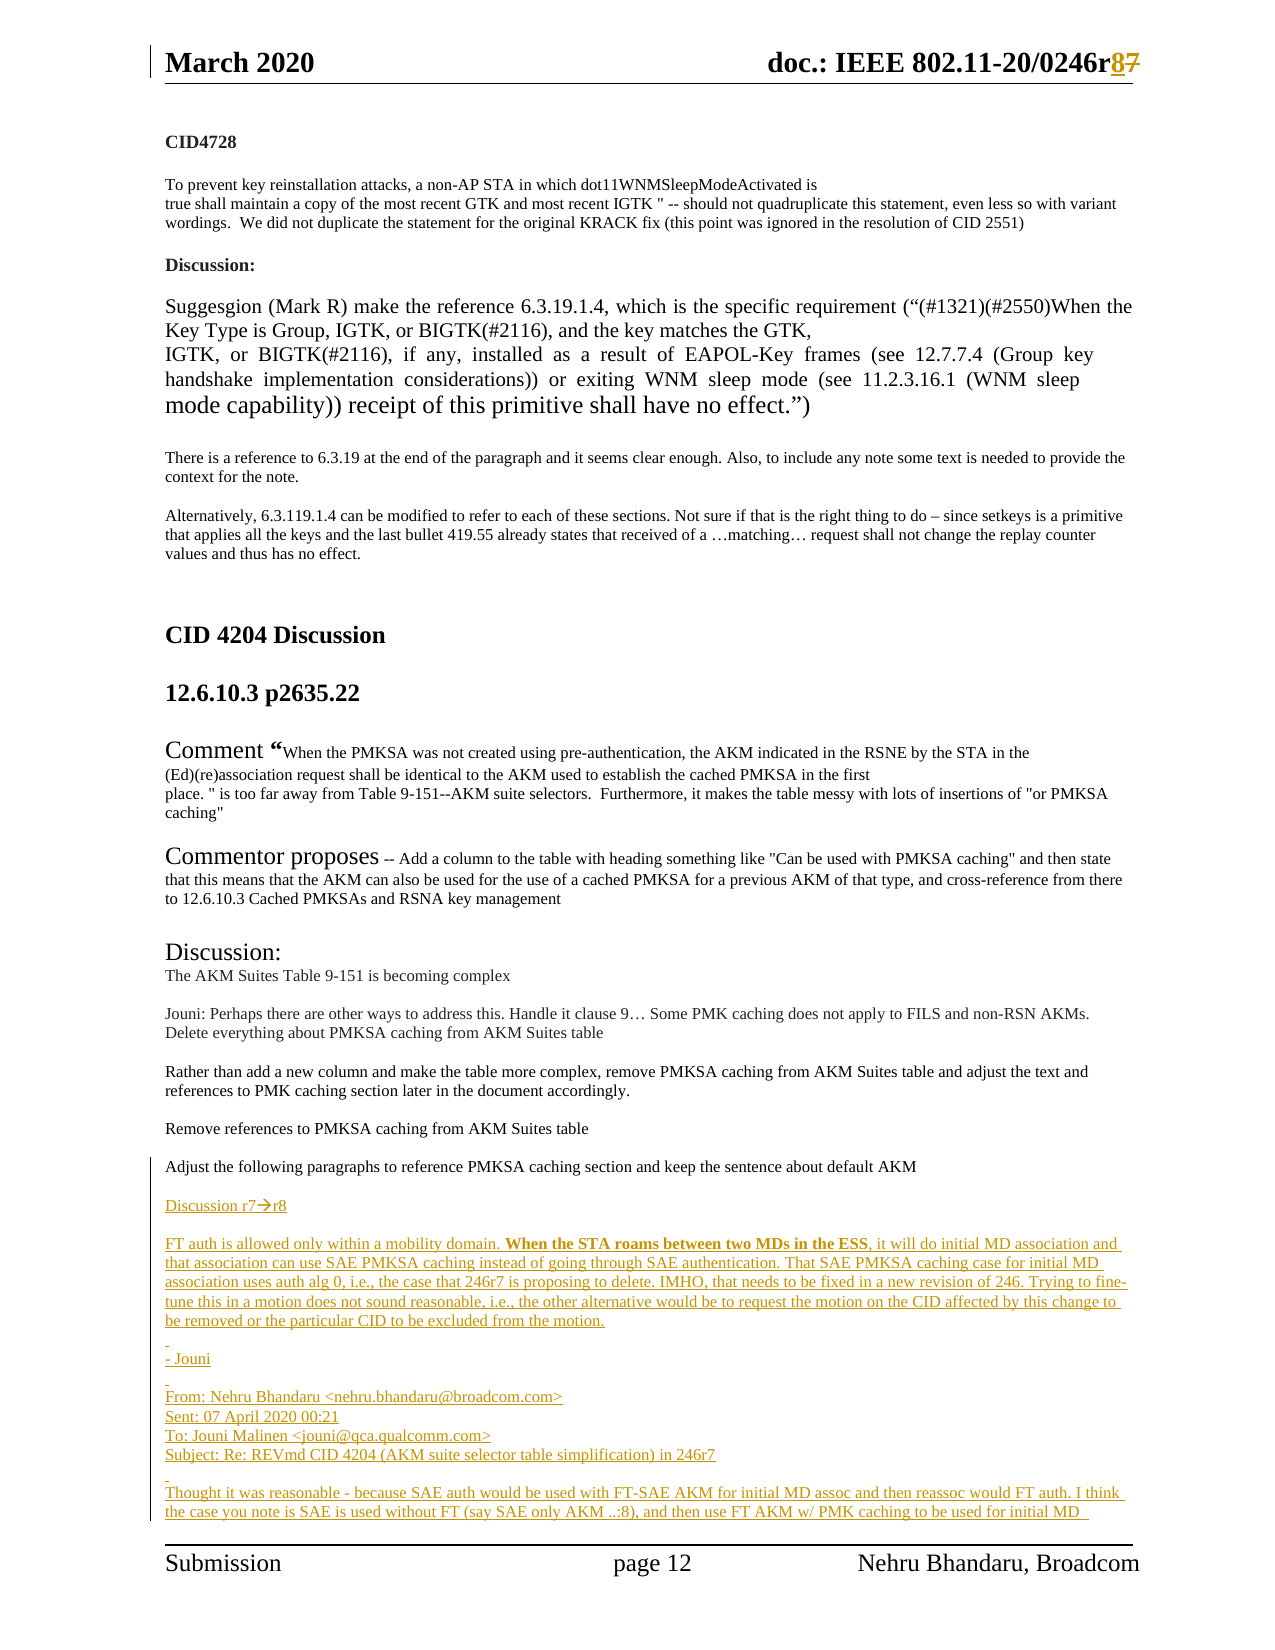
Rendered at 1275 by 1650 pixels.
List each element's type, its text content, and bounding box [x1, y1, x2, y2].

text Adjust the following paragraphs to reference PMKSA caching section and keep the sentence about default AKM [165, 1157, 1133, 1176]
text To prevent key reinstallation attacks, a non-AP STA in which dot11WNMSleepModeActivated is true shall maintain a copy of the most recent GTK and most recent IGTK " -- should not quadruplicate this statement, even less so with variant wordings. We did not duplicate the statement for the original KRACK fix (this point was ignored in the resolution of CID 2551) [165, 174, 1133, 232]
text There is a reference to 6.3.19 at the end of the paragraph and it seems clear enough. Also, to include any note some text is needed to provide the context for the note. [165, 448, 1133, 486]
text CID 4204 Discussion [165, 621, 1133, 649]
text Commentor proposes -- Add a column to the table with heading something like "Can be used with PMKSA caching" and then state that this means that the AKM can also be used for the use of a cached PMKSA for a previous AKM of that type, and cross-reference from there to 12.6.10.3 Cached PMKSAs and RSNA key management [165, 841, 1133, 908]
text Suggesgion (Mark R) make the reference 6.3.19.1.4, which is the specific requirement (“(#1321)(#2550)When the Key Type is Group, IGTK, or BIGTK(#2116), and the key matches the GTK, [165, 294, 1133, 342]
text Jouni: Perhaps there are other ways to address this. Handle it clause 9… Some PMK caching does not apply to FILS and non-RSN AKMs. Delete everything about PMKSA caching from AKM Suites table [165, 1004, 1133, 1042]
text Comment “When the PMKSA was not created using pre-authentication, the AKM indicated in the RSNE by the STA in the (Ed)(re)association request shall be identical to the AKM used to establish the cached PMKSA in the first place. " is too far away from Table 9-151--AKM suite selectors. Furthermore, it makes the table messy with lots of insertions of "or PMKSA caching" [165, 736, 1133, 822]
text Discussion: [165, 253, 1133, 275]
text IGTK, or BIGTK(#2116), if any, installed as a result of EAPOL-Key frames (see 12.7.7.4 (Group key [165, 342, 1133, 366]
text Remove references to PMKSA caching from AKM Suites table [165, 1119, 1133, 1138]
text Rather than add a new column and make the table more complex, remove PMKSA caching from AKM Suites table and adjust the text and references to PMK caching section later in the document accordingly. [165, 1061, 1133, 1100]
text 12.6.10.3 p2635.22 [165, 678, 1133, 707]
text The AKM Suites Table 9-151 is becoming complex [165, 966, 1133, 985]
text Alternatively, 6.3.119.1.4 can be modified to refer to each of these sections. Not sure if that is the right thing to do – since setkeys is a primitive that applies all the keys and the last bullet 419.55 already states that received of a …matching… request shall not change the replay counter values and thus has no effect. [165, 506, 1133, 563]
text CID4728 [165, 131, 1133, 153]
text Discussion: [165, 937, 1133, 966]
text mode capability)) receipt of this primitive shall have no effect.”) [165, 391, 1133, 419]
text handshake implementation considerations)) or exiting WNM sleep mode (see 11.2.3.16.1 (WNM sleep [165, 366, 1133, 391]
